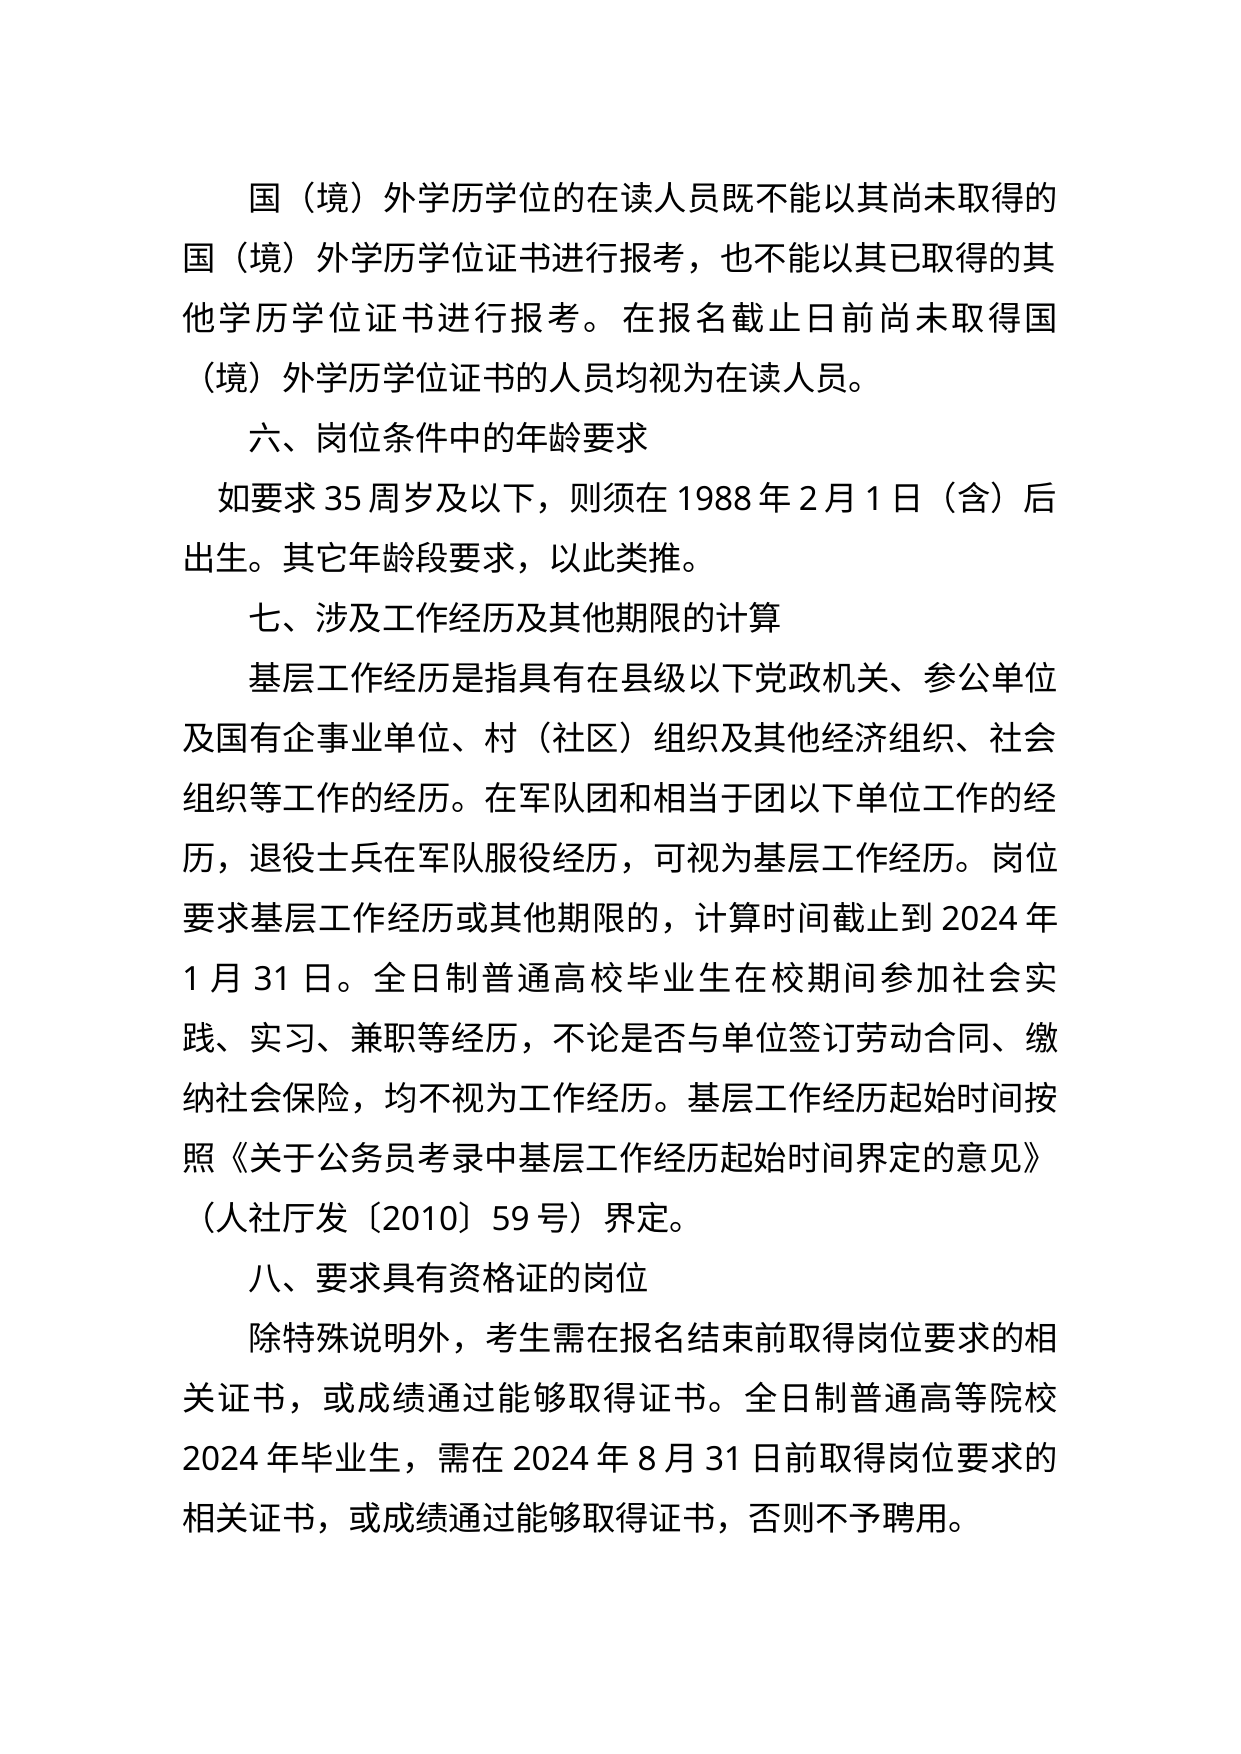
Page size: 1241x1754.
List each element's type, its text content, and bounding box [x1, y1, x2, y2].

text 基层工作经历是指具有在县级以下党政机关、参公单位及国有企事业单位、村（社区）组织及其他经济组织、社会组织等工作的经历。在军队团和相当于团以下单位工作的经历，退役士兵在军队服役经历，可视为基层工作经历。岗位要求基层工作经历或其他期限的，计算时间截止到2024年1月31日。全日制普通高校毕业生在校期间参加社会实践、实习、兼职等经历，不论是否与单位签订劳动合同、缴纳社会保险，均不视为工作经历。基层工作经历起始时间按照《关于公务员考录中基层工作经历起始时间界定的意见》（人社厅发〔2010〕59号）界定。 [182, 642, 1058, 1242]
list 如要求35周岁及以下，则须在1988年2月1日（含）后出生。其它年龄段要求，以此类推。 [182, 462, 1058, 582]
text 国（境）外学历学位的在读人员既不能以其尚未取得的国（境）外学历学位证书进行报考，也不能以其已取得的其他学历学位证书进行报考。在报名截止日前尚未取得国（境）外学历学位证书的人员均视为在读人员。 [182, 162, 1058, 402]
list 八、要求具有资格证的岗位 [182, 1242, 1058, 1302]
text 六、岗位条件中的年龄要求 [182, 402, 1058, 462]
text 七、涉及工作经历及其他期限的计算 [182, 582, 1058, 642]
text 除特殊说明外，考生需在报名结束前取得岗位要求的相关证书，或成绩通过能够取得证书。全日制普通高等院校2024年毕业生，需在2024年8月31日前取得岗位要求的相关证书，或成绩通过能够取得证书，否则不予聘用。 [182, 1302, 1058, 1542]
